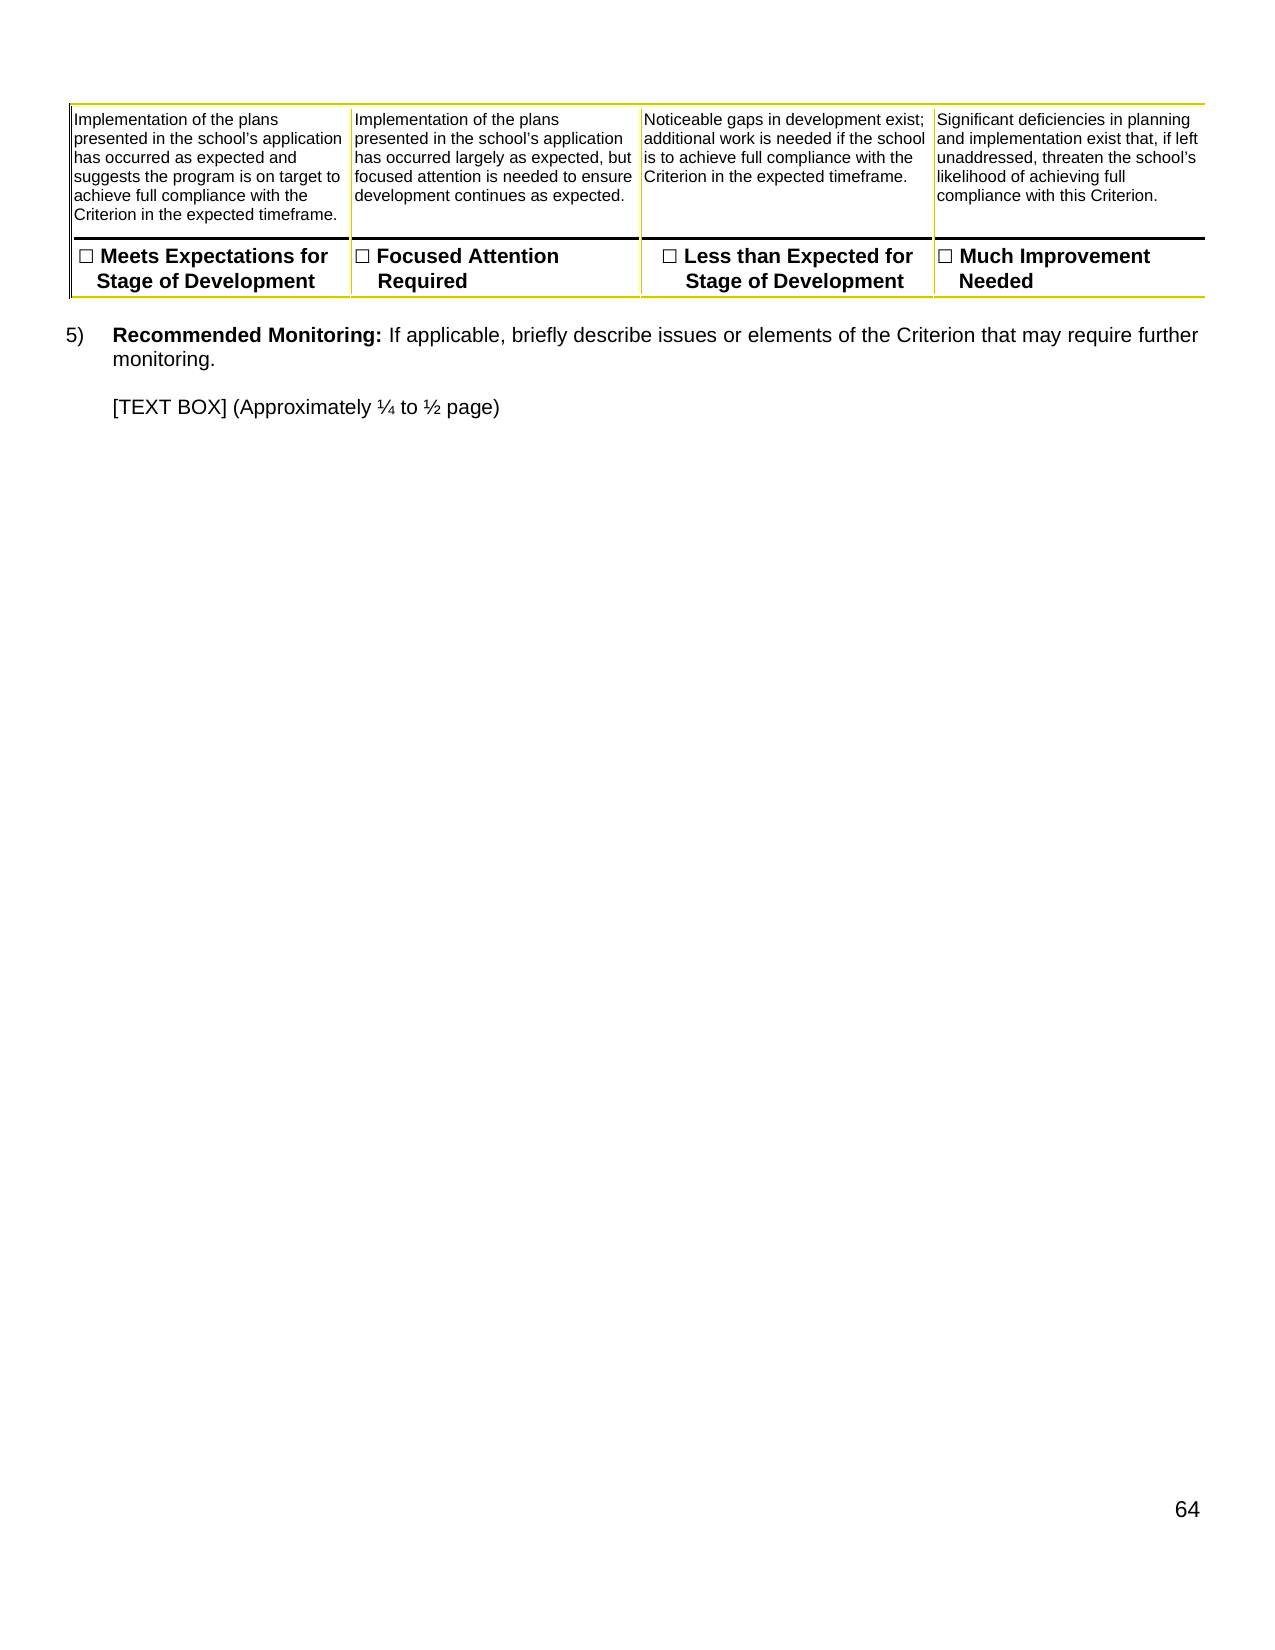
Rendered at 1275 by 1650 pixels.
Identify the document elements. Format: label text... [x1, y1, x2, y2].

table_cell Noticeable gaps in development exist; additional work is needed if the school is to achieve full compliance with the Criterion in the expected timeframe. [641, 107, 933, 237]
table_cell Significant deficiencies in planning and implementation exist that, if left unaddressed, threaten the school’s likelihood of achieving full compliance with this Criterion. [934, 107, 1205, 237]
table_cell Implementation of the plans presented in the school’s application has occurred as expected and suggests the program is on target to achieve full compliance with the Criterion in the expected timeframe. [72, 107, 351, 237]
table_cell Less than Expected for Stage of Development [641, 240, 933, 296]
table_cell Implementation of the plans presented in the school’s application has occurred largely as expected, but focused attention is needed to ensure development continues as expected. [351, 107, 641, 237]
text [TEXT BOX] (Approximately ¼ to ½ page) [112, 395, 1200, 419]
table_cell Focused Attention Required [351, 240, 641, 296]
list Recommended Monitoring: If applicable, briefly describe issues or elements of the Criterion that may require further monitoring. [66, 323, 1200, 371]
table_cell Much Improvement Needed [934, 240, 1205, 296]
table_cell Meets Expectations for Stage of Development [72, 237, 351, 296]
